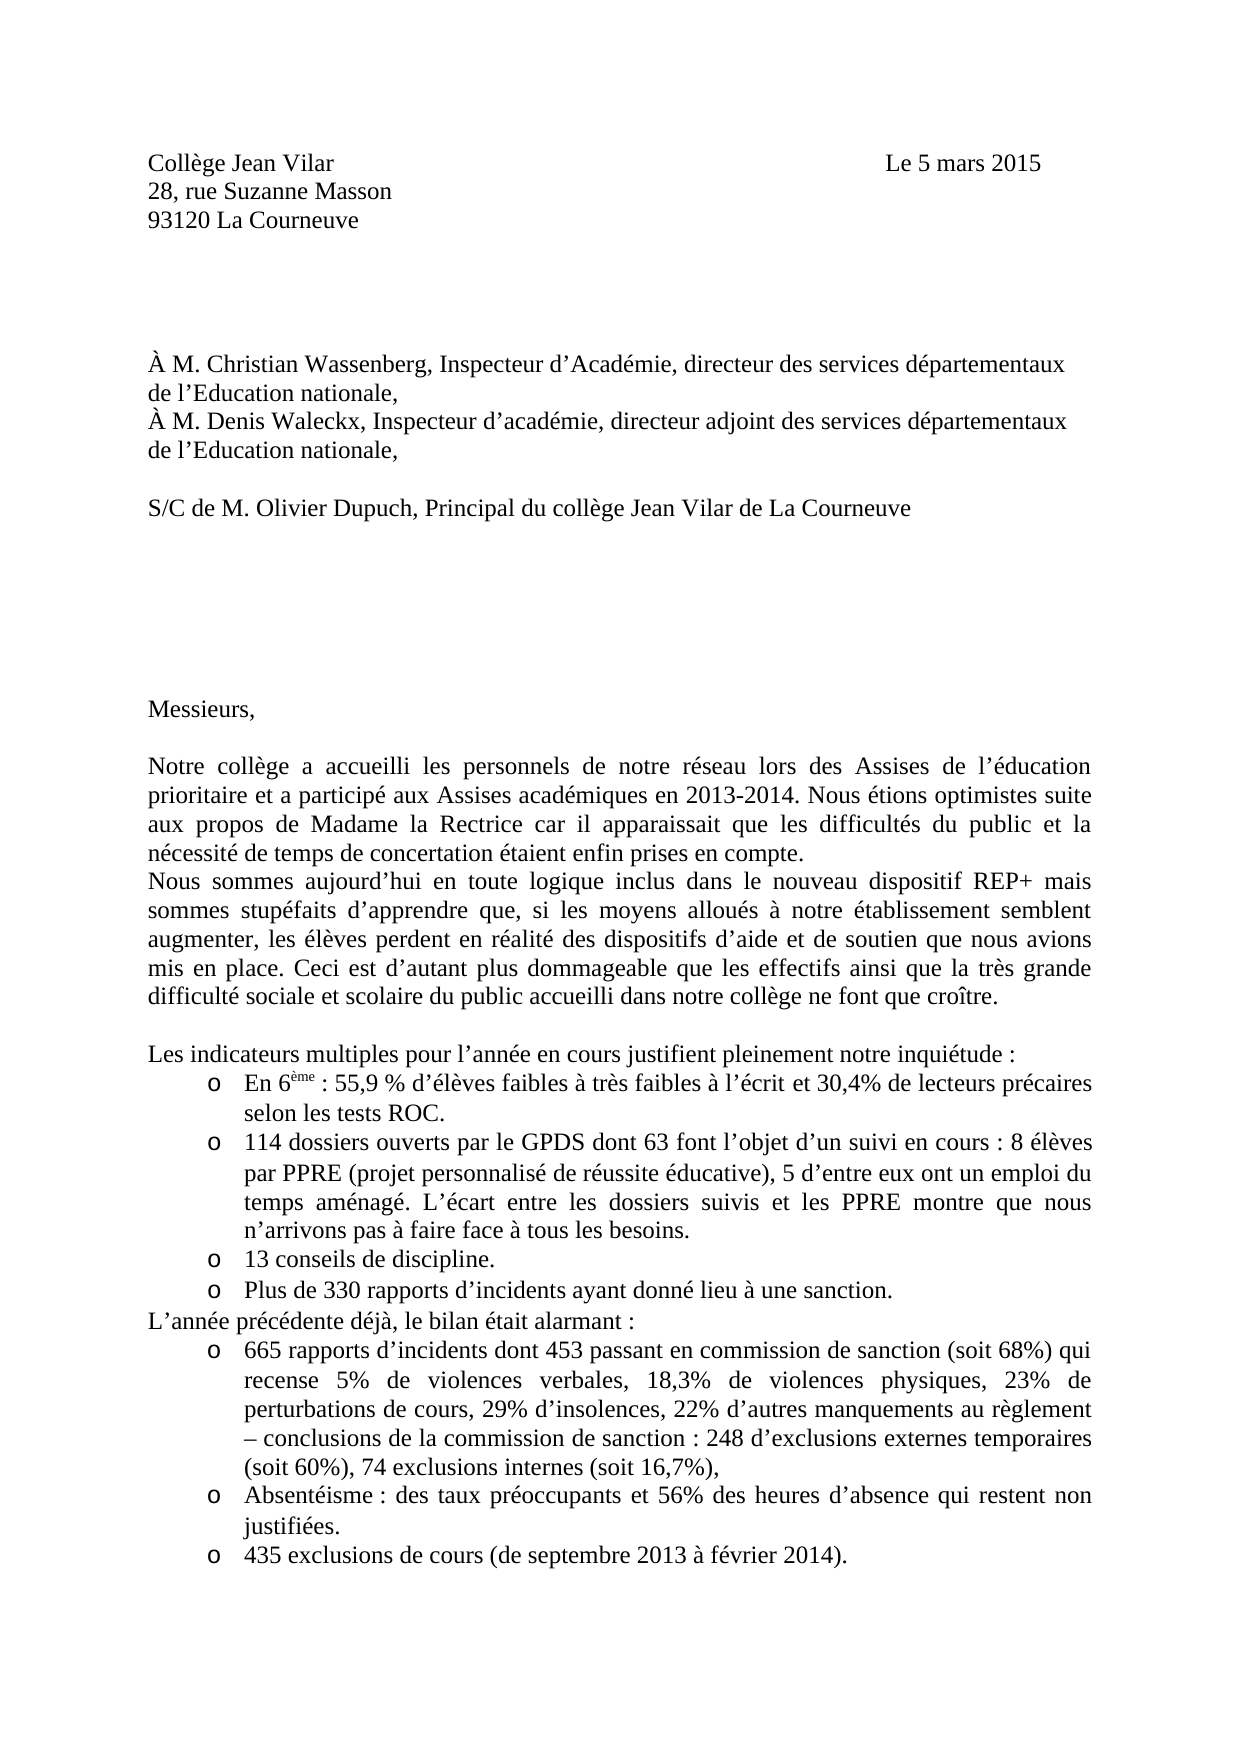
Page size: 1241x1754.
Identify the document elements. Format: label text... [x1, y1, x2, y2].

text L’année précédente déjà, le bilan était alarmant : [148, 1306, 1093, 1335]
text 93120 La Courneuve [148, 205, 1093, 234]
list Absentéisme : des taux préoccupants et 56% des heures d’absence qui restent non justifiées. [206, 1481, 1093, 1540]
text À M. Denis Waleckx, Inspecteur d’académie, directeur adjoint des services départementaux de l’Education nationale, [148, 406, 1093, 464]
list 435 exclusions de cours (de septembre 2013 à février 2014). [206, 1540, 1093, 1571]
text Collège Jean Vilar Le 5 mars 2015 [148, 148, 1093, 176]
list 13 conseils de discipline. [207, 1244, 1093, 1275]
text Notre collège a accueilli les personnels de notre réseau lors des Assises de l’éducation prioritaire et a participé aux Assises académiques en 2013-2014. Nous étions optimistes suite aux propos de Madame la Rectrice car il apparaissait que les difficultés du public et la nécessité de temps de concertation étaient enfin prises en compte. [148, 751, 1093, 866]
text Les indicateurs multiples pour l’année en cours justifient pleinement notre inquiétude : [148, 1039, 1093, 1068]
list 114 dossiers ouverts par le GPDS dont 63 font l’objet d’un suivi en cours : 8 élèves par PPRE (projet personnalisé de réussite éducative), 5 d’entre eux ont un emploi du temps aménagé. L’écart entre les dossiers suivis et les PPRE montre que nous n’arrivons pas à faire face à tous les besoins. [207, 1127, 1093, 1244]
text 28, rue Suzanne Masson [148, 176, 1093, 205]
list En 6ème : 55,9 % d’élèves faibles à très faibles à l’écrit et 30,4% de lecteurs précaires selon les tests ROC. [207, 1068, 1093, 1127]
list Plus de 330 rapports d’incidents ayant donné lieu à une sanction. [207, 1275, 1093, 1306]
text Messieurs, [148, 694, 1093, 723]
text Nous sommes aujourd’hui en toute logique inclus dans le nouveau dispositif REP+ mais sommes stupéfaits d’apprendre que, si les moyens alloués à notre établissement semblent augmenter, les élèves perdent en réalité des dispositifs d’aide et de soutien que nous avions mis en place. Ceci est d’autant plus dommageable que les effectifs ainsi que la très grande difficulté sociale et scolaire du public accueilli dans notre collège ne font que croître. [148, 866, 1093, 1010]
text À M. Christian Wassenberg, Inspecteur d’Académie, directeur des services départementaux de l’Education nationale, [148, 349, 1093, 406]
list 665 rapports d’incidents dont 453 passant en commission de sanction (soit 68%) qui recense 5% de violences verbales, 18,3% de violences physiques, 23% de perturbations de cours, 29% d’insolences, 22% d’autres manquements au règlement – conclusions de la commission de sanction : 248 d’exclusions externes temporaires (soit 60%), 74 exclusions internes (soit 16,7%), [206, 1335, 1093, 1481]
text S/C de M. Olivier Dupuch, Principal du collège Jean Vilar de La Courneuve [148, 493, 1093, 521]
